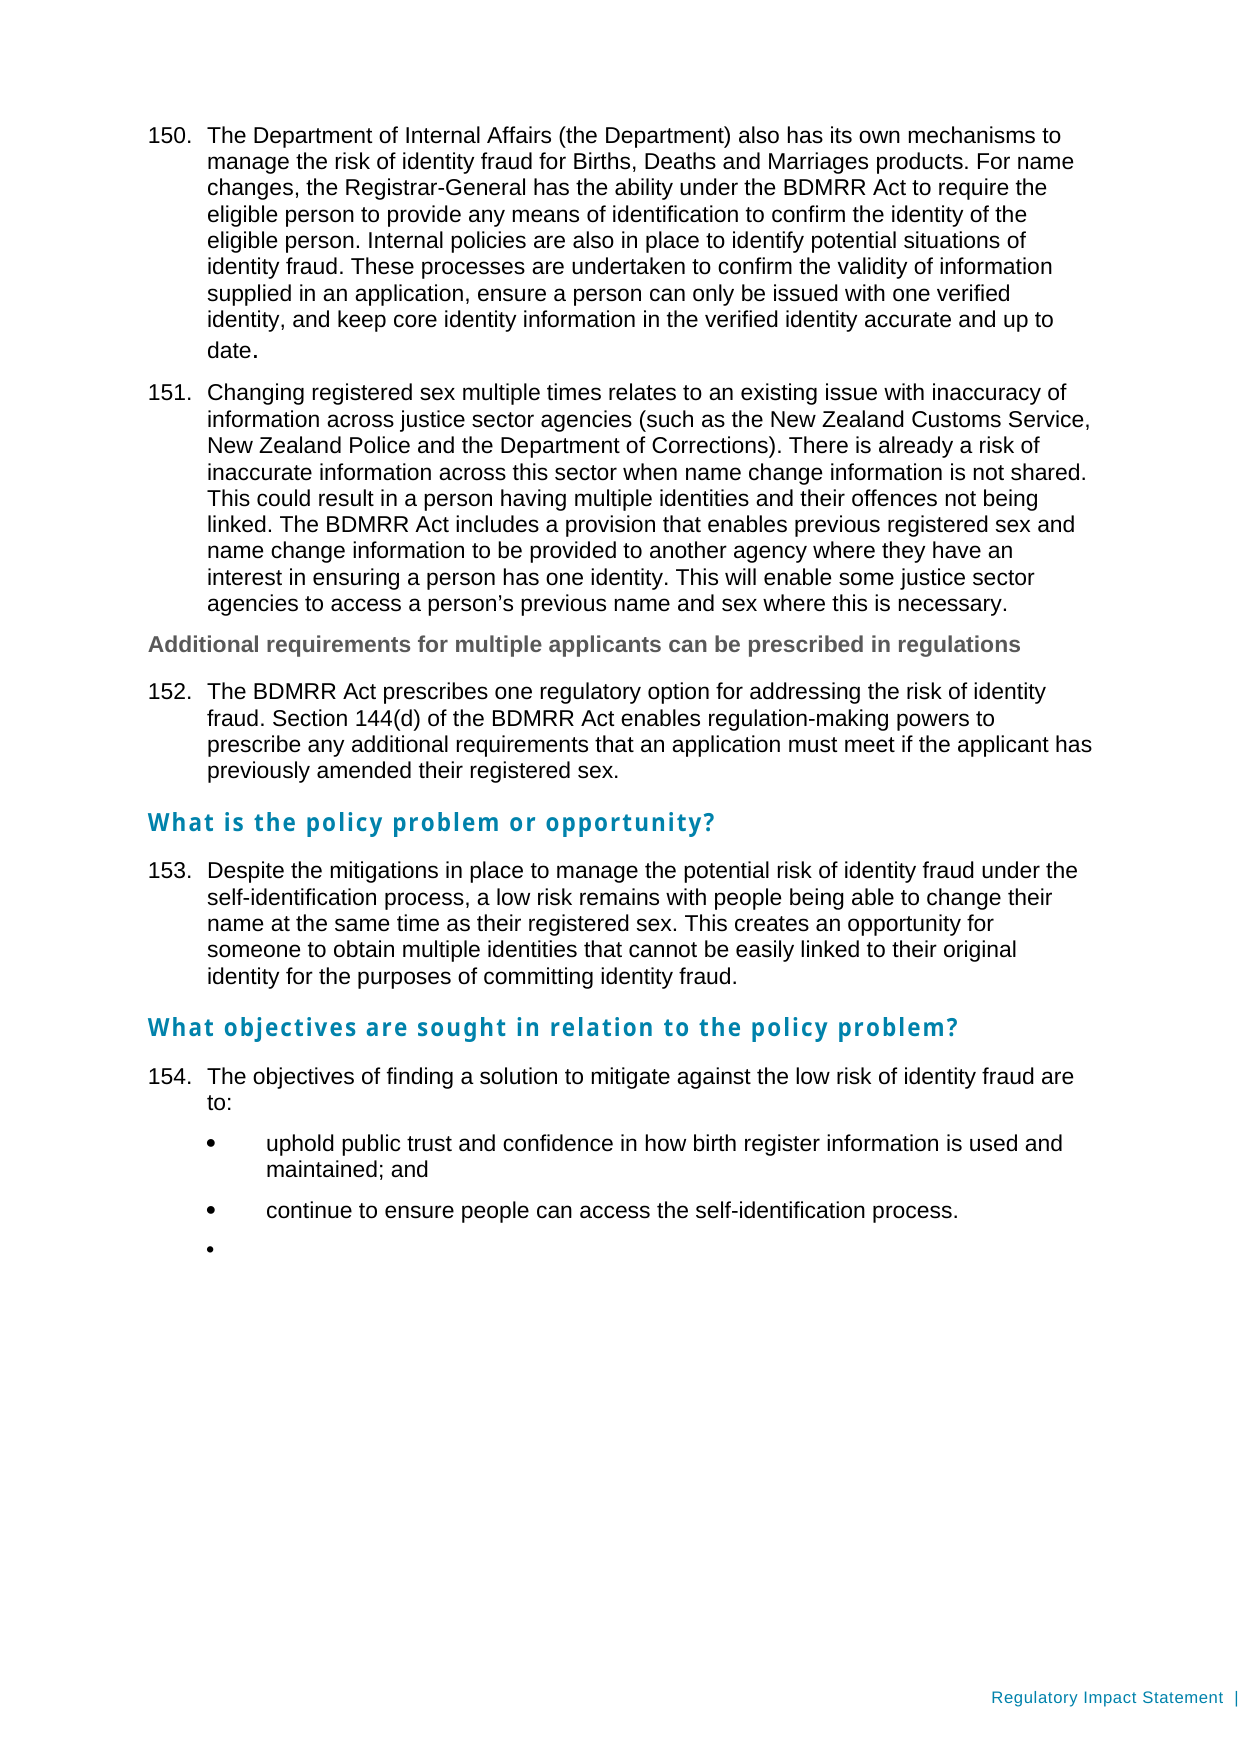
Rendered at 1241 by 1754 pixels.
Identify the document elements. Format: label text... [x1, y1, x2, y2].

list uphold public trust and confidence in how birth register information is used and maintained; and [207, 1130, 1092, 1183]
text The BDMRR Act prescribes one regulatory option for addressing the risk of identity fraud. Section 144(d) of the BDMRR Act enables regulation-making powers to prescribe any additional requirements that an application must meet if the applicant has previously amended their registered sex. [148, 678, 1092, 784]
text Changing registered sex multiple times relates to an existing issue with inaccuracy of information across justice sector agencies (such as the New Zealand Customs Service, New Zealand Police and the Department of Corrections). There is already a risk of inaccurate information across this sector when name change information is not shared. This could result in a person having multiple identities and their offences not being linked. The BDMRR Act includes a provision that enables previous registered sex and name change information to be provided to another agency where they have an interest in ensuring a person has one identity. This will enable some justice sector agencies to access a person’s previous name and sex where this is necessary. [148, 379, 1092, 617]
subtitle What is the policy problem or opportunity? [148, 804, 1092, 839]
text The objectives of finding a solution to mitigate against the low risk of identity fraud are to: [148, 1063, 1092, 1116]
picture [1015, 1694, 1021, 1706]
text The Department of Internal Affairs (the Department) also has its own mechanisms to manage the risk of identity fraud for Births, Deaths and Marriages products. For name changes, the Registrar-General has the ability under the BDMRR Act to require the eligible person to provide any means of identification to confirm the identity of the eligible person. Internal policies are also in place to identify potential situations of identity fraud. These processes are undertaken to confirm the validity of information supplied in an application, ensure a person can only be issued with one verified identity, and keep core identity information in the verified identity accurate and up to date. [148, 122, 1092, 365]
list continue to ensure people can access the self-identification process. [207, 1197, 1092, 1224]
text Despite the mitigations in place to manage the potential risk of identity fraud under the self-identification process, a low risk remains with people being able to change their name at the same time as their registered sex. This creates an opportunity for someone to obtain multiple identities that cannot be easily linked to their original identity for the purposes of committing identity fraud. [148, 857, 1092, 989]
subtitle Additional requirements for multiple applicants can be prescribed in regulations [148, 631, 1092, 657]
subtitle What objectives are sought in relation to the policy problem? [148, 1010, 1092, 1044]
